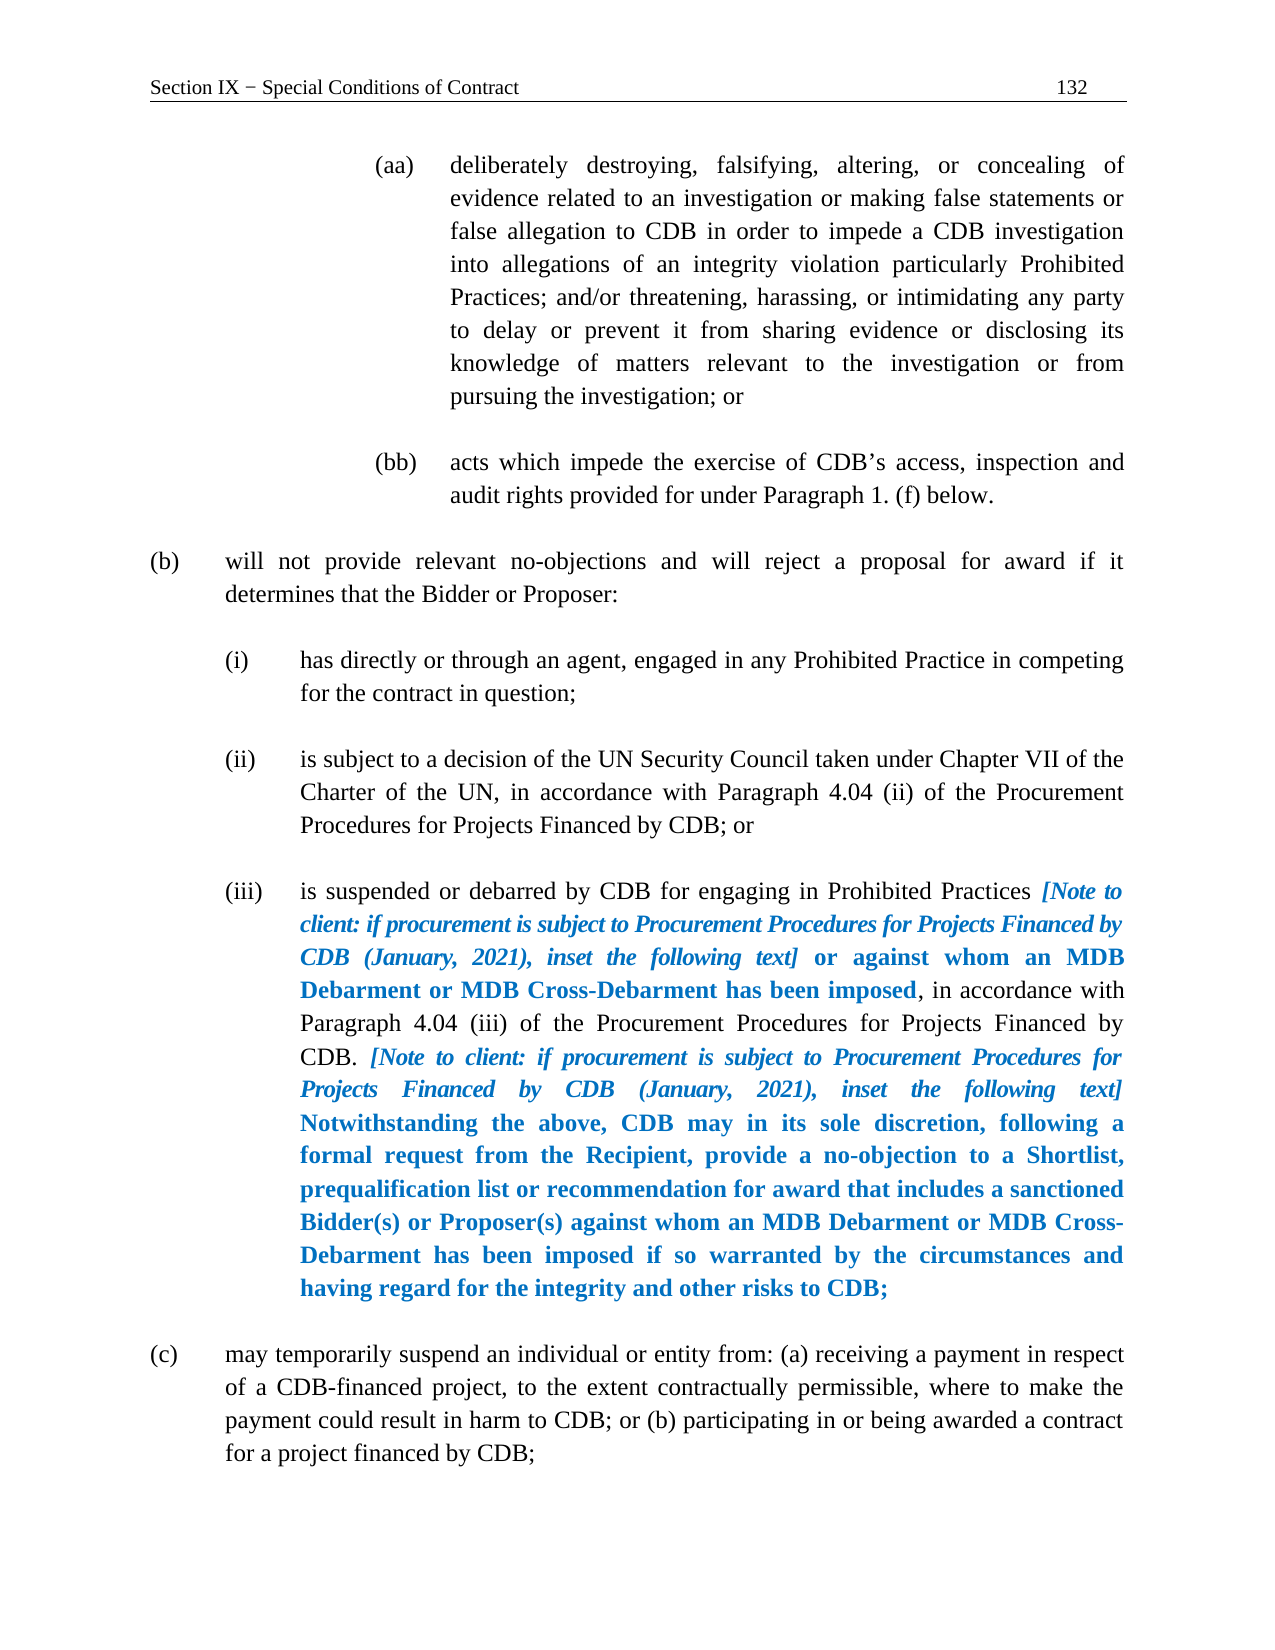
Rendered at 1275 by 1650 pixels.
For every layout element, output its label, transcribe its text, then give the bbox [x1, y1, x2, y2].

list deliberately destroying, falsifying, altering, or concealing of evidence related to an investigation or making false statements or false allegation to CDB in order to impede a CDB investigation into allegations of an integrity violation particularly Prohibited Practices; and/or threatening, harassing, or intimidating any party to delay or prevent it from sharing evidence or disclosing its knowledge of matters relevant to the investigation or from pursuing the investigation; or [375, 150, 1125, 410]
text (i) has directly or through an agent, engaged in any Prohibited Practice in competing for the contract in question; [225, 645, 1125, 707]
list will not provide relevant no-objections and will reject a proposal for award if it determines that the Bidder or Proposer: [150, 546, 1125, 608]
list acts which impede the exercise of CDB’s access, inspection and audit rights provided for under Paragraph 1. (f) below. [375, 447, 1125, 509]
text (ii) is subject to a decision of the UN Security Council taken under Chapter VII of the Charter of the UN, in accordance with Paragraph 4.04 (ii) of the Procurement Procedures for Projects Financed by CDB; or [225, 744, 1125, 839]
text (iii) is suspended or debarred by CDB for engaging in Prohibited Practices [Note to client: if procurement is subject to Procurement Procedures for Projects Financed by CDB (January, 2021), inset the following text] or against whom an MDB Debarment or MDB Cross-Debarment has been imposed, in accordance with Paragraph 4.04 (iii) of the Procurement Procedures for Projects Financed by CDB. [Note to client: if procurement is subject to Procurement Procedures for Projects Financed by CDB (January, 2021), inset the following text] Notwithstanding the above, CDB may in its sole discretion, following a formal request from the Recipient, provide a no-objection to a Shortlist, prequalification list or recommendation for award that includes a sanctioned Bidder(s) or Proposer(s) against whom an MDB Debarment or MDB Cross-Debarment has been imposed if so warranted by the circumstances and having regard for the integrity and other risks to CDB; [225, 876, 1125, 1301]
list may temporarily suspend an individual or entity from: (a) receiving a payment in respect of a CDB-financed project, to the extent contractually permissible, where to make the payment could result in harm to CDB; or (b) participating in or being awarded a contract for a project financed by CDB; [150, 1339, 1125, 1467]
